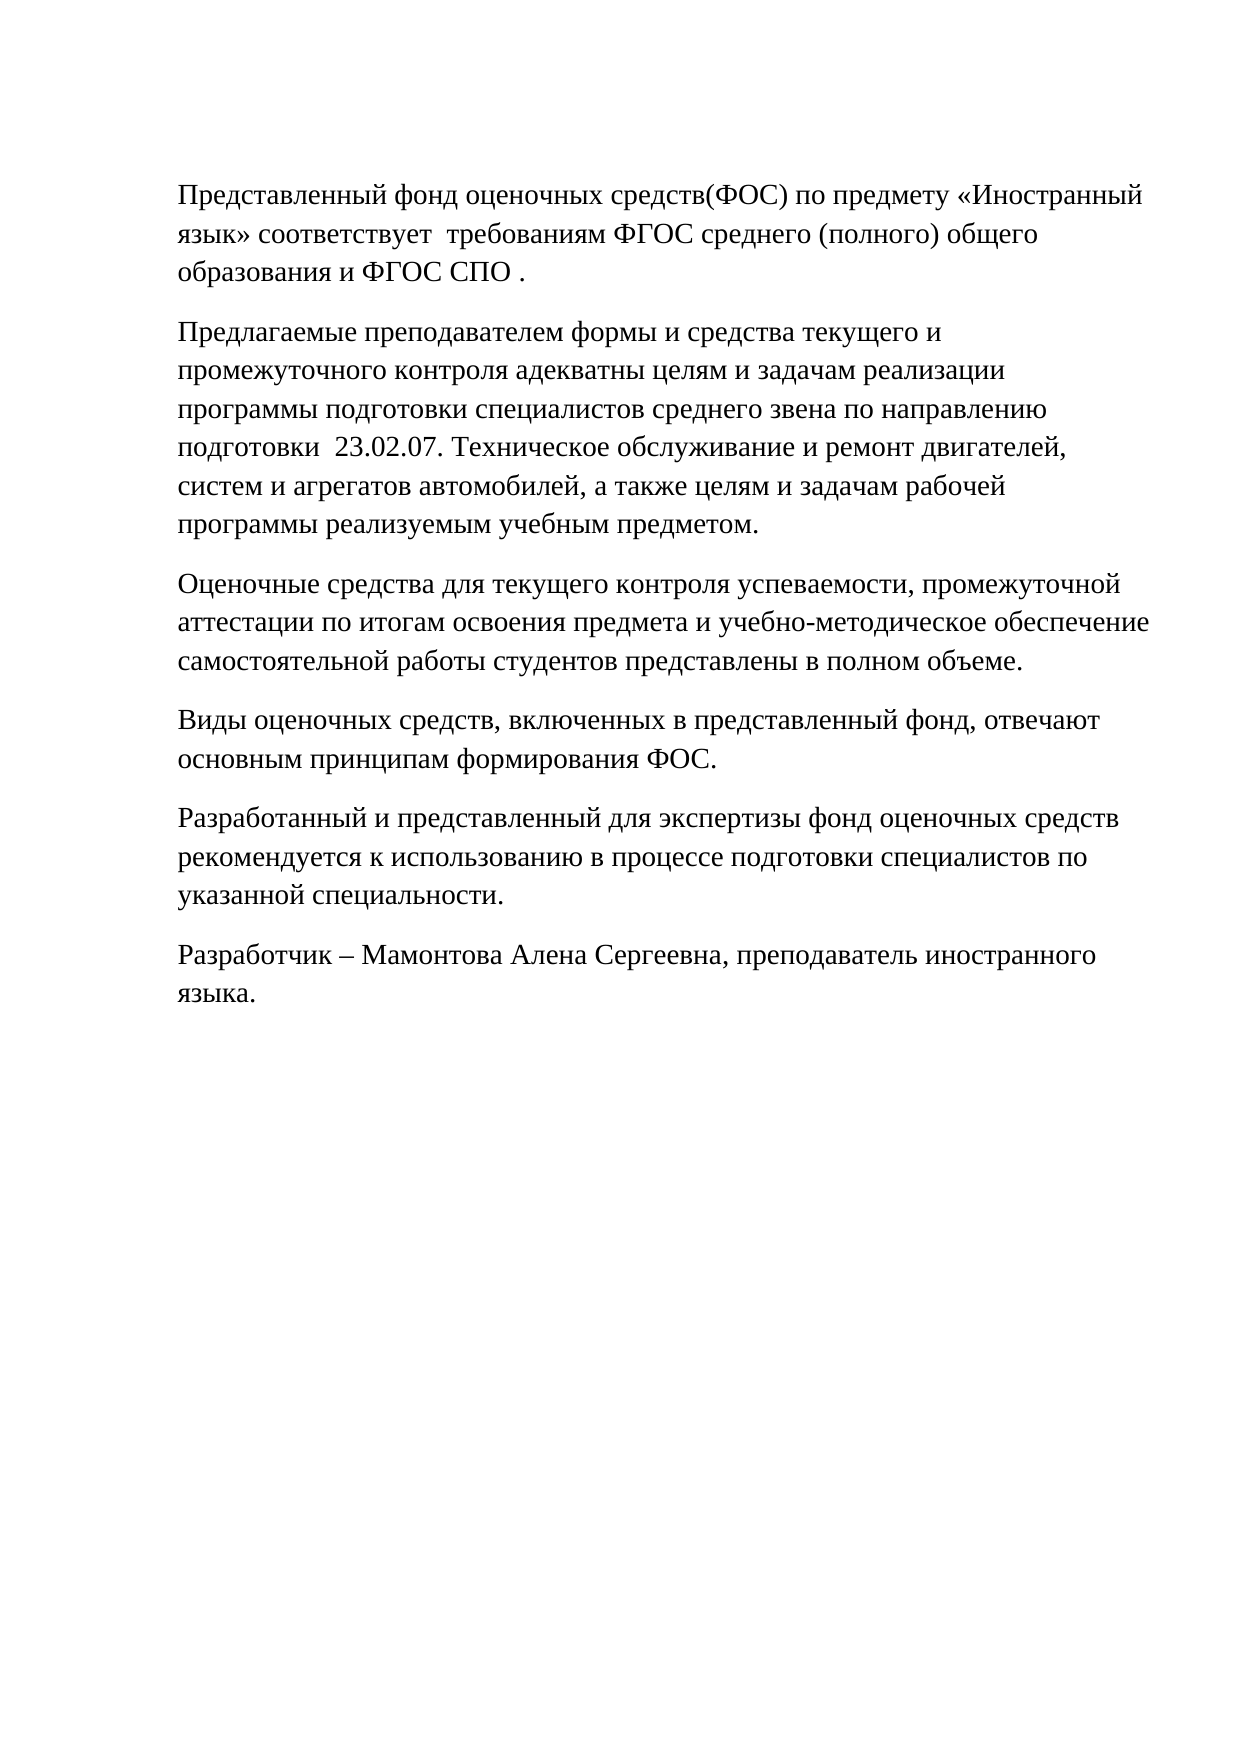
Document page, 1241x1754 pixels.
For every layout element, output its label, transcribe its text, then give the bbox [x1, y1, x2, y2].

text Разработчик – Мамонтова Алена Сергеевна, преподаватель иностранного языка. [177, 937, 1152, 1009]
text Виды оценочных средств, включенных в представленный фонд, отвечают основным принципам формирования ФОС. [177, 702, 1152, 774]
text Предлагаемые преподавателем формы и средства текущего и промежуточного контроля адекватны целям и задачам реализации программы подготовки специалистов среднего звена по направлению подготовки 23.02.07. Техническое обслуживание и ремонт двигателей, систем и агрегатов автомобилей, а также целям и задачам рабочей программы реализуемым учебным предметом. [177, 314, 1152, 540]
text Представленный фонд оценочных средств(ФОС) по предмету «Иностранный язык» соответствует требованиям ФГОС среднего (полного) общего образования и ФГОС СПО . [177, 177, 1152, 288]
text Разработанный и представленный для экспертизы фонд оценочных средств рекомендуется к использованию в процессе подготовки специалистов по указанной специальности. [177, 800, 1152, 911]
text Оценочные средства для текущего контроля успеваемости, промежуточной аттестации по итогам освоения предмета и учебно-методическое обеспечение самостоятельной работы студентов представлены в полном объеме. [177, 566, 1152, 677]
